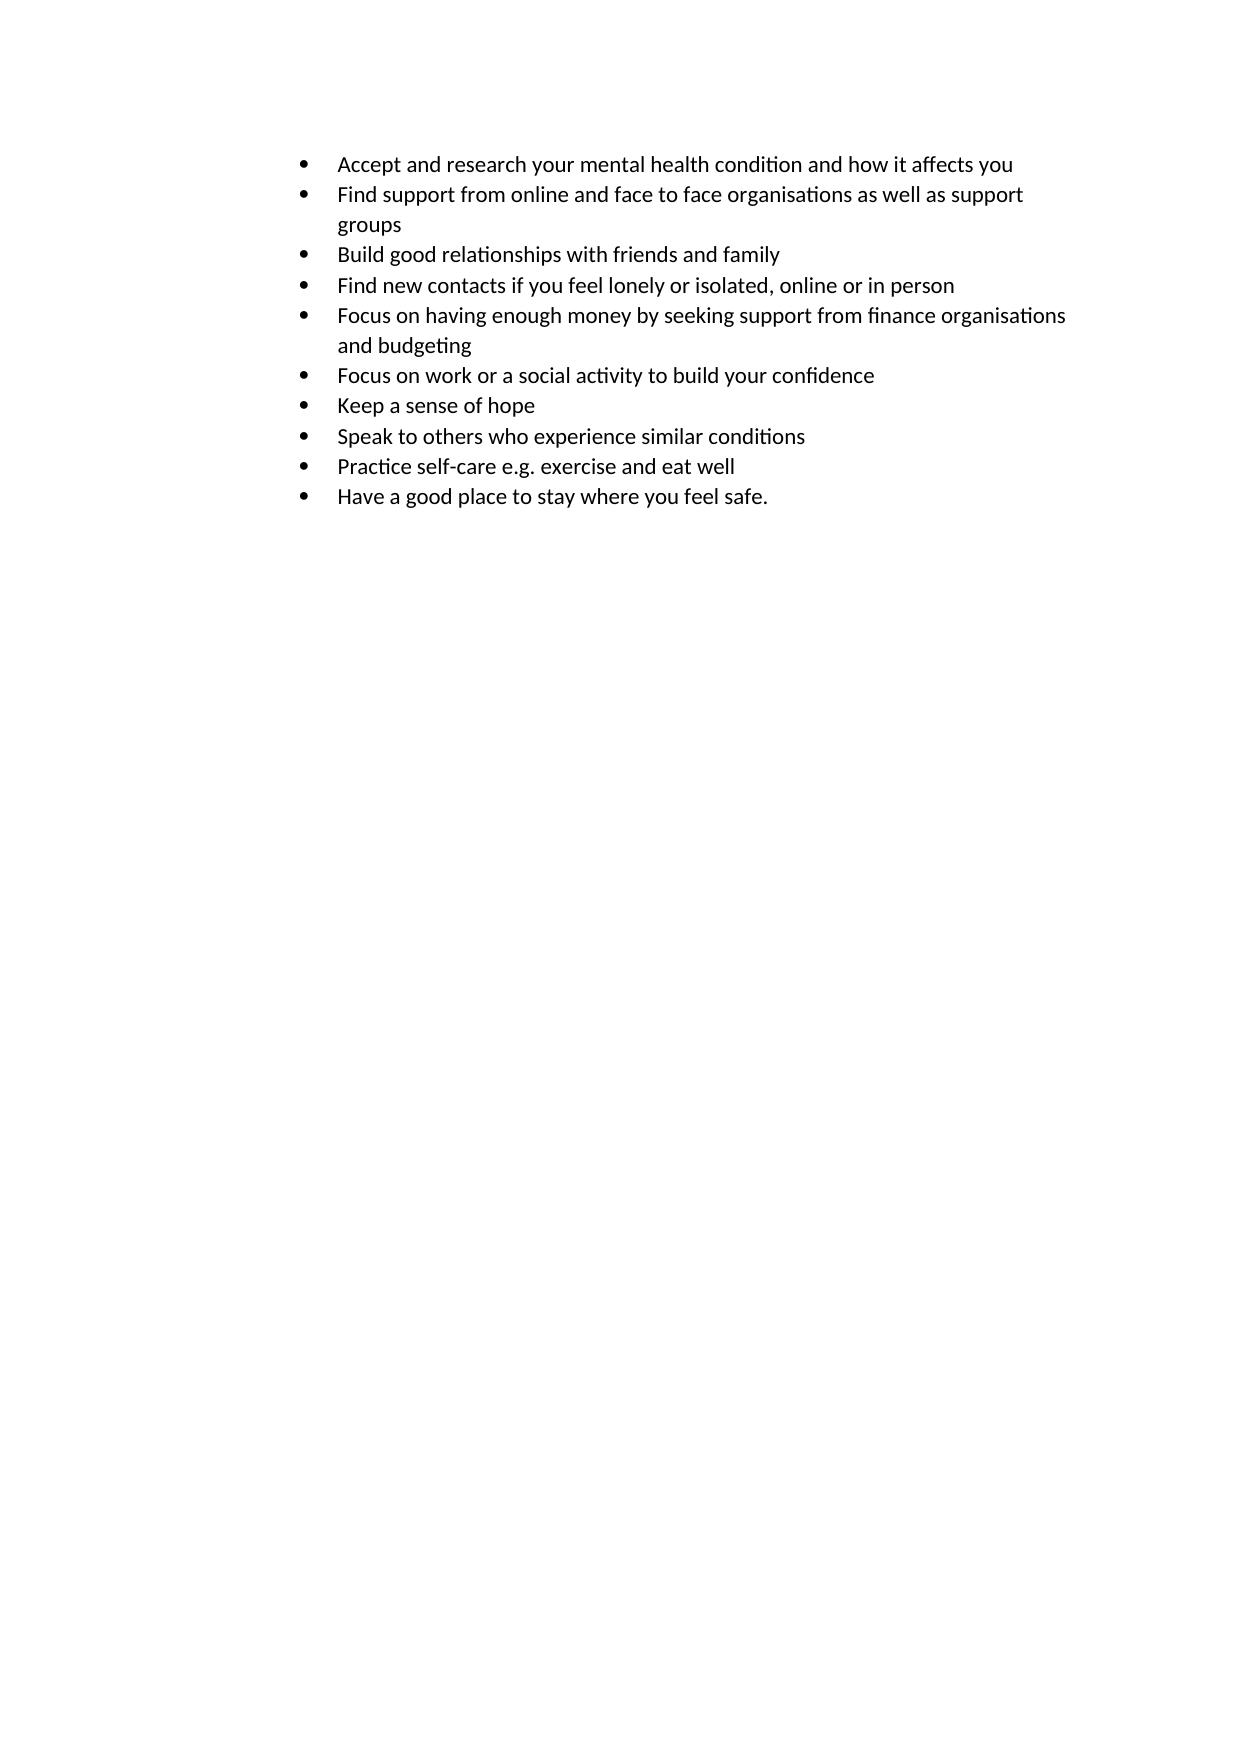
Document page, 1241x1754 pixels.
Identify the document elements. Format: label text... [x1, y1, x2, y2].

list Focus on work or a social activity to build your confidence [300, 361, 1090, 389]
list Find new contacts if you feel lonely or isolated, online or in person [300, 271, 1090, 299]
list Practice self-care e.g. exercise and eat well [300, 452, 1090, 480]
list Build good relationships with friends and family [300, 241, 1090, 269]
list Have a good place to stay where you feel safe. [300, 482, 1090, 510]
list Focus on having enough money by seeking support from finance organisations and budgeting [300, 301, 1090, 359]
list Keep a sense of hope [300, 392, 1090, 420]
list Accept and research your mental health condition and how it affects you [300, 150, 1090, 178]
list Find support from online and face to face organisations as well as support groups [300, 180, 1090, 238]
list Speak to others who experience similar conditions [300, 422, 1090, 450]
